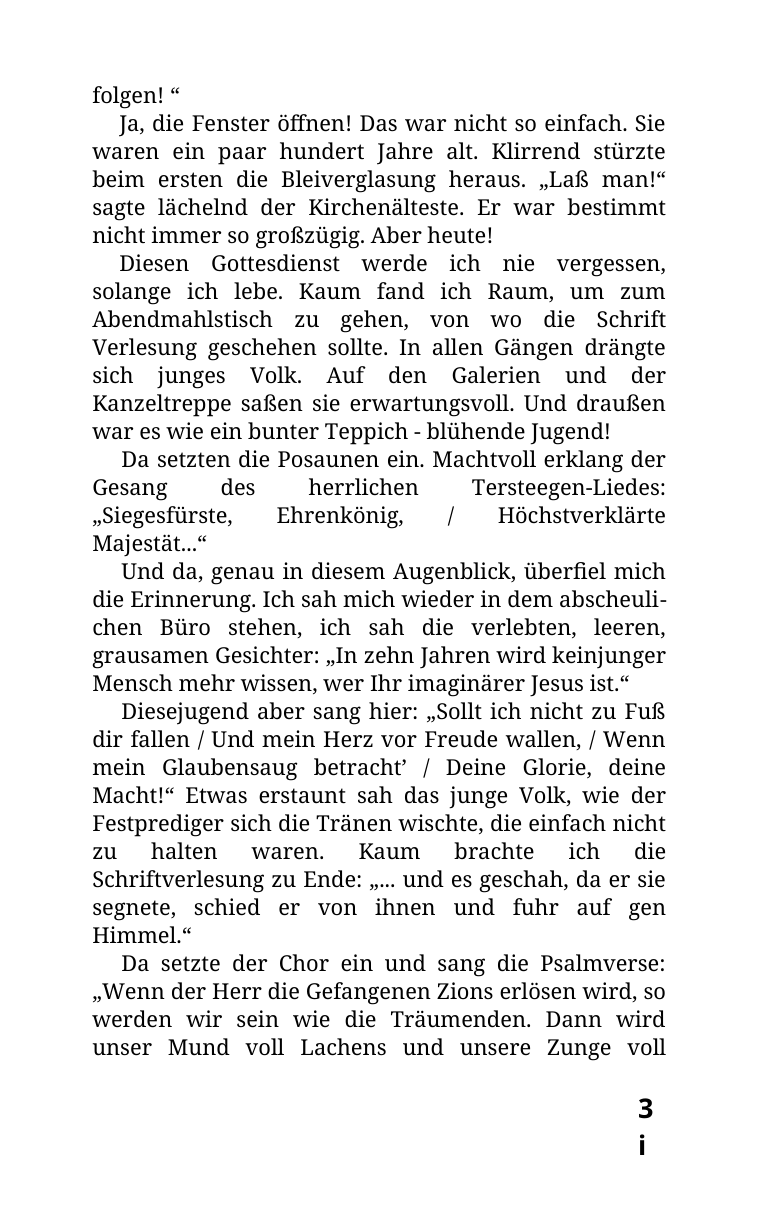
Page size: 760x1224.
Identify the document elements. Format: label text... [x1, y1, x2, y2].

text Diesen Gottesdienst werde ich nie vergessen, solange ich lebe. Kaum fand ich Raum, um zum Abendmahlstisch zu gehen, von wo die Schrift Verlesung geschehen sollte. In allen Gängen drängte sich junges Volk. Auf den Galerien und der Kanzeltreppe saßen sie erwartungsvoll. Und draußen war es wie ein bunter Teppich - blühende Jugend! [92, 249, 667, 445]
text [92, 949, 667, 1061]
text Ja, die Fenster öffnen! Das war nicht so einfach. Sie waren ein paar hundert Jahre alt. Klirrend stürzte beim ersten die Bleiverglasung heraus. „Laß man!“ sagte lächelnd der Kirchenälteste. Er war bestimmt nicht immer so großzügig. Aber heute! [92, 109, 667, 249]
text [92, 81, 667, 109]
text Da setzten die Posaunen ein. Machtvoll erklang der Gesang des herrlichen Tersteegen-Liedes: „Siegesfürste, Ehrenkönig, / Höchstverklärte Majestät...“ [92, 445, 667, 557]
text Und da, genau in diesem Augenblick, überfiel mich die Erinnerung. Ich sah mich wieder in dem abscheulichen Büro stehen, ich sah die verlebten, leeren, grausamen Gesichter: „In zehn Jahren wird keinjunger Mensch mehr wissen, wer Ihr imaginärer Jesus ist.“ [92, 557, 667, 697]
text Diesejugend aber sang hier: „Sollt ich nicht zu Fuß dir fallen / Und mein Herz vor Freude wallen, / Wenn mein Glaubensaug betracht’ / Deine Glorie, deine Macht!“ Etwas erstaunt sah das junge Volk, wie der Festprediger sich die Tränen wischte, die einfach nicht zu halten waren. Kaum brachte ich die Schriftverlesung zu Ende: „... und es geschah, da er sie segnete, schied er von ihnen und fuhr auf gen Himmel.“ [92, 697, 667, 949]
